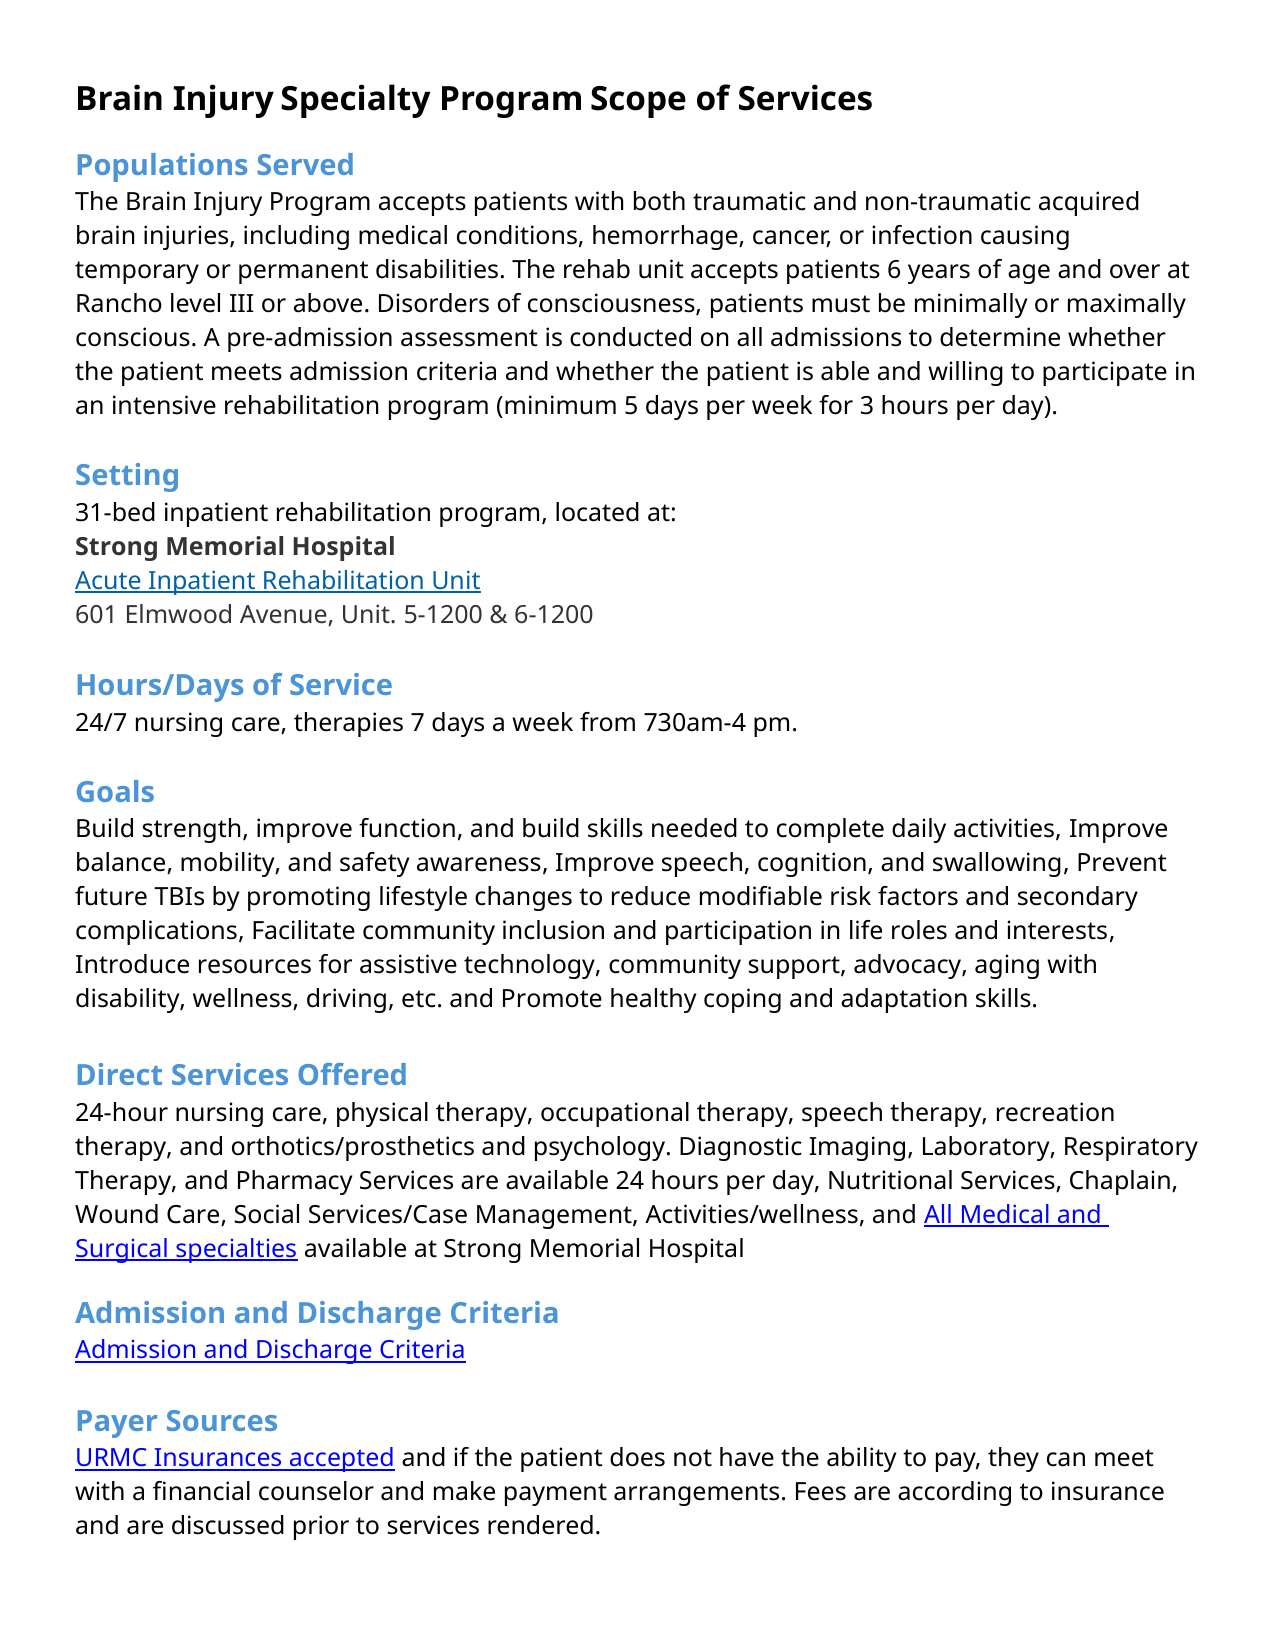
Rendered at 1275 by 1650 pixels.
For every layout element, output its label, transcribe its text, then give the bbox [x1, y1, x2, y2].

text Admission and Discharge Criteria [75, 1332, 1200, 1366]
text Admission and Discharge Criteria [75, 1292, 1200, 1332]
text The Brain Injury Program accepts patients with both traumatic and non-traumatic acquired brain injuries, including medical conditions, hemorrhage, cancer, or infection causing temporary or permanent disabilities. The rehab unit accepts patients 6 years of age and over at Rancho level III or above. Disorders of consciousness, patients must be minimally or maximally conscious. A pre-admission assessment is conducted on all admissions to determine whether the patient meets admission criteria and whether the patient is able and willing to participate in an intensive rehabilitation program (minimum 5 days per week for 3 hours per day). [75, 183, 1200, 422]
text Goals [75, 771, 1200, 811]
text Populations Served [75, 144, 1200, 183]
text Acute Inpatient Rehabilitation Unit [75, 562, 1200, 596]
text URMC Insurances accepted and if the patient does not have the ability to pay, they can meet with a financial counselor and make payment arrangements. Fees are according to insurance and are discussed prior to services rendered. [75, 1440, 1200, 1542]
text 601 Elmwood Avenue, Unit. 5-1200 & 6-1200 [75, 596, 1200, 664]
text Hours/Days of Service [75, 664, 1200, 704]
text Setting [75, 454, 1200, 494]
text 31-bed inpatient rehabilitation program, located at: [75, 494, 1200, 528]
text 24-hour nursing care, physical therapy, occupational therapy, speech therapy, recreation therapy, and orthotics/prosthetics and psychology. Diagnostic Imaging, Laboratory, Respiratory Therapy, and Pharmacy Services are available 24 hours per day, Nutritional Services, Chaplain, Wound Care, Social Services/Case Management, Activities/wellness, and All Medical and Surgical specialties available at Strong Memorial Hospital [75, 1094, 1200, 1265]
text Direct Services Offered [75, 1055, 1200, 1094]
text Payer Sources [75, 1400, 1200, 1440]
text Build strength, improve function, and build skills needed to complete daily activities, Improve balance, mobility, and safety awareness, Improve speech, cognition, and swallowing, Prevent future TBIs by promoting lifestyle changes to reduce modifiable risk factors and secondary complications, Facilitate community inclusion and participation in life roles and interests, Introduce resources for assistive technology, community support, advocacy, aging with disability, wellness, driving, etc. and Promote healthy coping and adaptation skills. [75, 811, 1200, 1015]
text Strong Memorial Hospital [75, 528, 1200, 562]
text 24/7 nursing care, therapies 7 days a week from 730am-4 pm. [75, 704, 1200, 738]
text Brain Injury Specialty Program Scope of Services [75, 75, 1200, 120]
